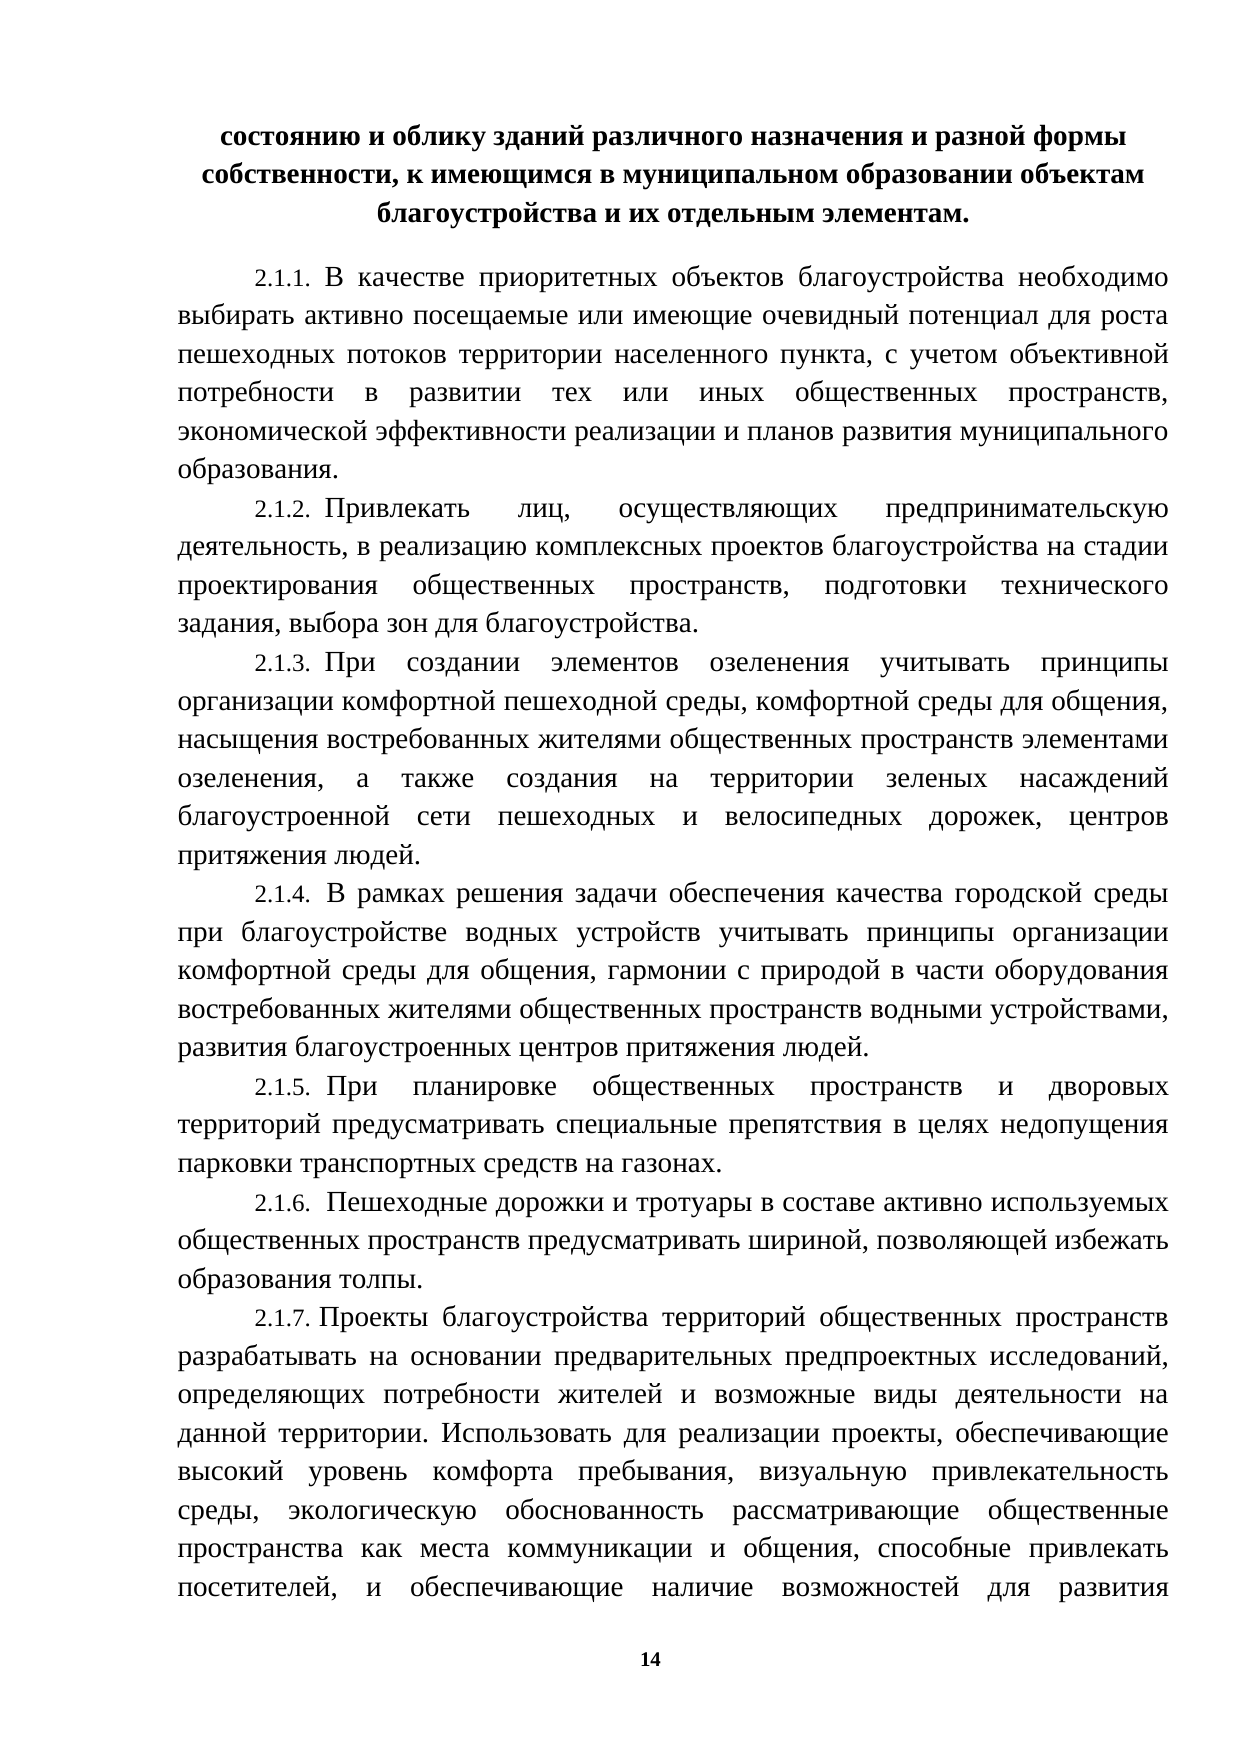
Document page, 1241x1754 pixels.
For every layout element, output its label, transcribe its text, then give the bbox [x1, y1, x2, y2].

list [177, 1299, 1169, 1603]
list Пешеходные дорожки и тротуары в составе активно используемых общественных пространств предусматривать шириной, позволяющей избежать образования толпы. [177, 1184, 1169, 1294]
list В рамках решения задачи обеспечения качества городской среды при благоустройстве водных устройств учитывать принципы организации комфортной среды для общения, гармонии с природой в части оборудования востребованных жителями общественных пространств водными устройствами, развития благоустроенных центров притяжения людей. [177, 875, 1169, 1063]
list В качестве приоритетных объектов благоустройства необходимо выбирать активно посещаемые или имеющие очевидный потенциал для роста пешеходных потоков территории населенного пункта, с учетом объективной потребности в развитии тех или иных общественных пространств, экономической эффективности реализации и планов развития муниципального образования. [177, 259, 1169, 485]
list Привлекать лиц, осуществляющих предпринимательскую деятельность, в реализацию комплексных проектов благоустройства на стадии проектирования общественных пространств, подготовки технического задания, выбора зон для благоустройства. [177, 490, 1169, 639]
list При планировке общественных пространств и дворовых территорий предусматривать специальные препятствия в целях недопущения парковки транспортных средств на газонах. [177, 1068, 1169, 1179]
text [177, 118, 1169, 229]
list При создании элементов озеленения учитывать принципы организации комфортной пешеходной среды, комфортной среды для общения, насыщения востребованных жителями общественных пространств элементами озеленения, а также создания на территории зеленых насаждений благоустроенной сети пешеходных и велосипедных дорожек, центров притяжения людей. [177, 644, 1169, 870]
